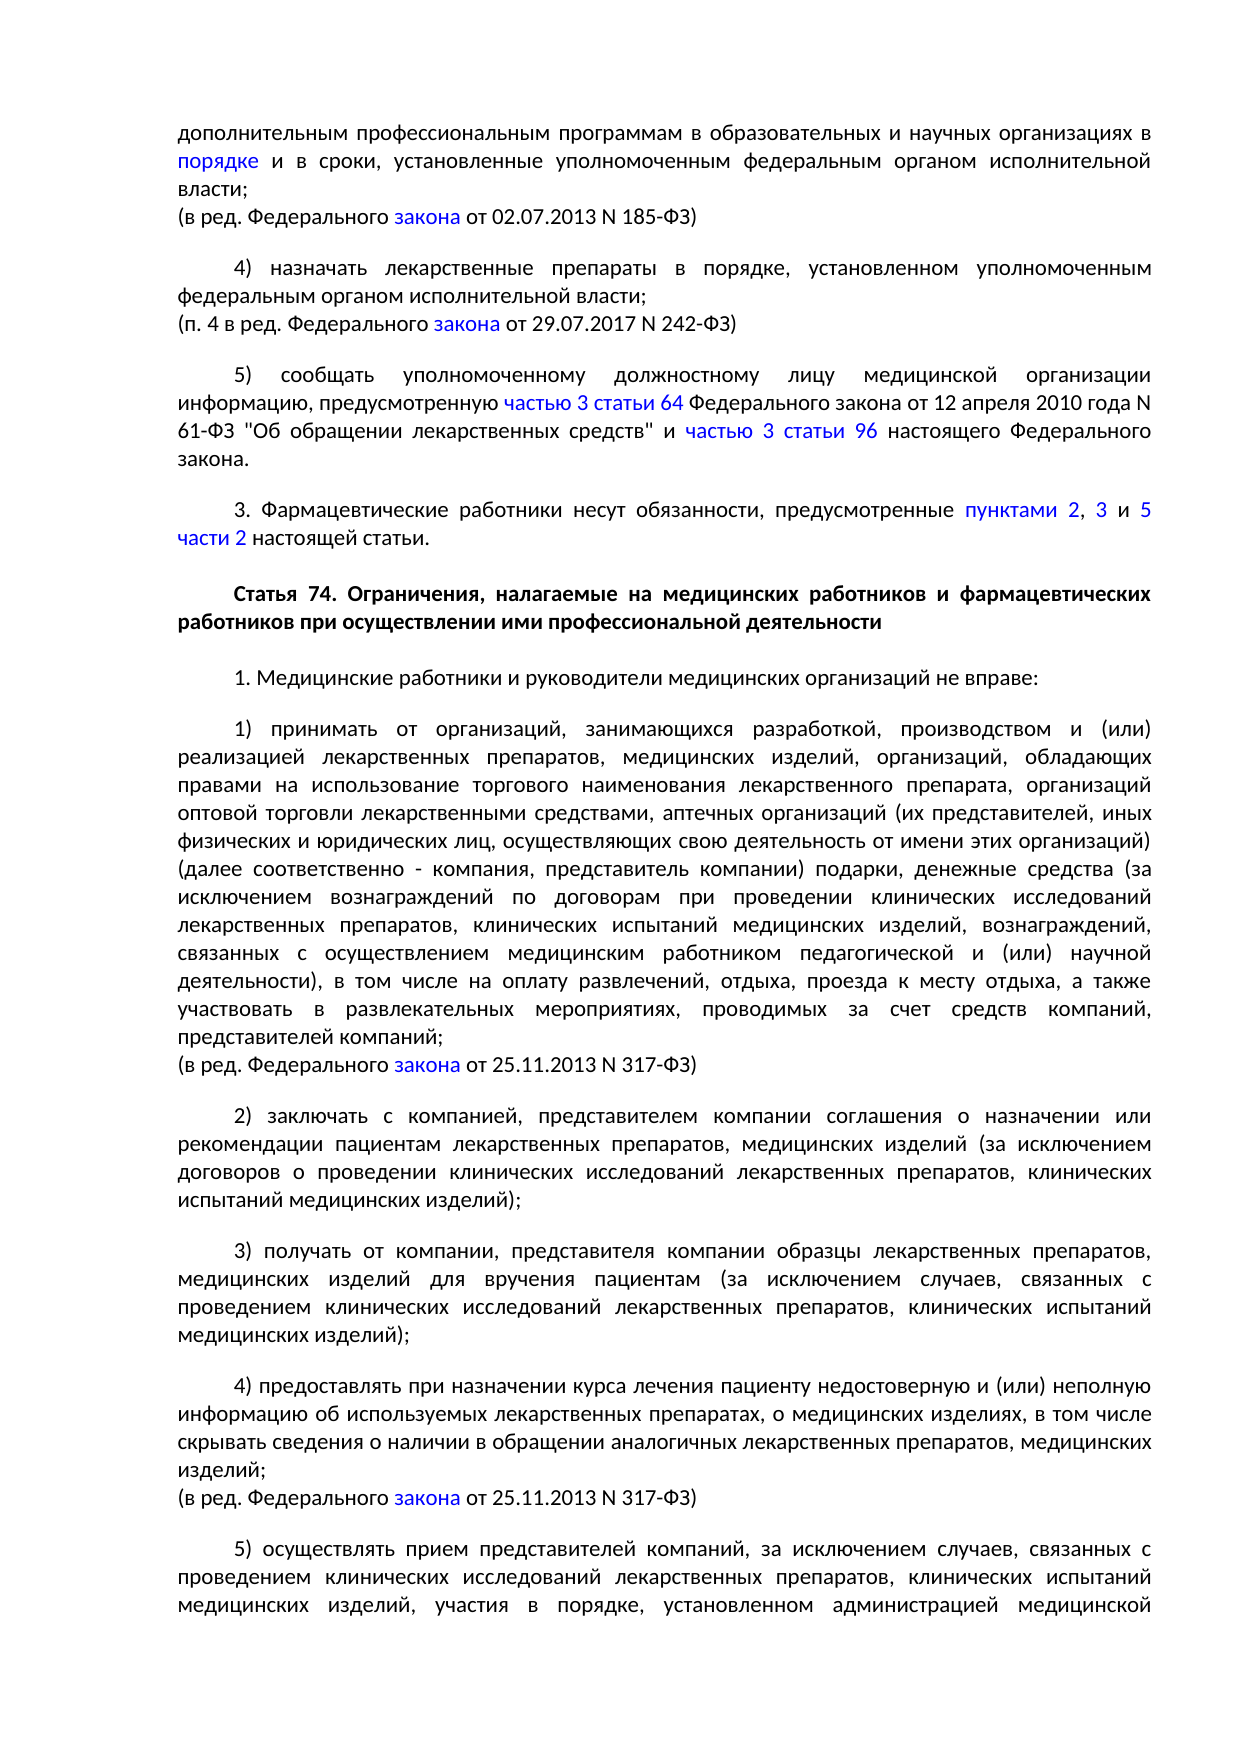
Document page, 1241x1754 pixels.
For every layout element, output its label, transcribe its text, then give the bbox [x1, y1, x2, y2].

text (в ред. Федерального закона от 02.07.2013 N 185-ФЗ) [177, 202, 1152, 230]
text (в ред. Федерального закона от 25.11.2013 N 317-ФЗ) [177, 1050, 1152, 1078]
text (в ред. Федерального закона от 25.11.2013 N 317-ФЗ) [177, 1483, 1152, 1511]
text (п. 4 в ред. Федерального закона от 29.07.2017 N 242-ФЗ) [177, 309, 1152, 337]
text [177, 118, 1152, 202]
text 4) предоставлять при назначении курса лечения пациенту недостоверную и (или) неполную информацию об используемых лекарственных препаратах, о медицинских изделиях, в том числе скрывать сведения о наличии в обращении аналогичных лекарственных препаратов, медицинских изделий; [177, 1371, 1152, 1483]
text 1) принимать от организаций, занимающихся разработкой, производством и (или) реализацией лекарственных препаратов, медицинских изделий, организаций, обладающих правами на использование торгового наименования лекарственного препарата, организаций оптовой торговли лекарственными средствами, аптечных организаций (их представителей, иных физических и юридических лиц, осуществляющих свою деятельность от имени этих организаций) (далее соответственно - компания, представитель компании) подарки, денежные средства (за исключением вознаграждений по договорам при проведении клинических исследований лекарственных препаратов, клинических испытаний медицинских изделий, вознаграждений, связанных с осуществлением медицинским работником педагогической и (или) научной деятельности), в том числе на оплату развлечений, отдыха, проезда к месту отдыха, а также участвовать в развлекательных мероприятиях, проводимых за счет средств компаний, представителей компаний; [177, 714, 1152, 1050]
text 5) сообщать уполномоченному должностному лицу медицинской организации информацию, предусмотренную частью 3 статьи 64 Федерального закона от 12 апреля 2010 года N 61-ФЗ "Об обращении лекарственных средств" и частью 3 статьи 96 настоящего Федерального закона. [177, 360, 1152, 472]
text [177, 1534, 1152, 1618]
text 1. Медицинские работники и руководители медицинских организаций не вправе: [177, 663, 1152, 691]
text 3) получать от компании, представителя компании образцы лекарственных препаратов, медицинских изделий для вручения пациентам (за исключением случаев, связанных с проведением клинических исследований лекарственных препаратов, клинических испытаний медицинских изделий); [177, 1236, 1152, 1348]
text 2) заключать с компанией, представителем компании соглашения о назначении или рекомендации пациентам лекарственных препаратов, медицинских изделий (за исключением договоров о проведении клинических исследований лекарственных препаратов, клинических испытаний медицинских изделий); [177, 1101, 1152, 1213]
text 4) назначать лекарственные препараты в порядке, установленном уполномоченным федеральным органом исполнительной власти; [177, 253, 1152, 309]
title Статья 74. Ограничения, налагаемые на медицинских работников и фармацевтических работников при осуществлении ими профессиональной деятельности [177, 579, 1152, 635]
text 3. Фармацевтические работники несут обязанности, предусмотренные пунктами 2, 3 и 5 части 2 настоящей статьи. [177, 495, 1152, 551]
